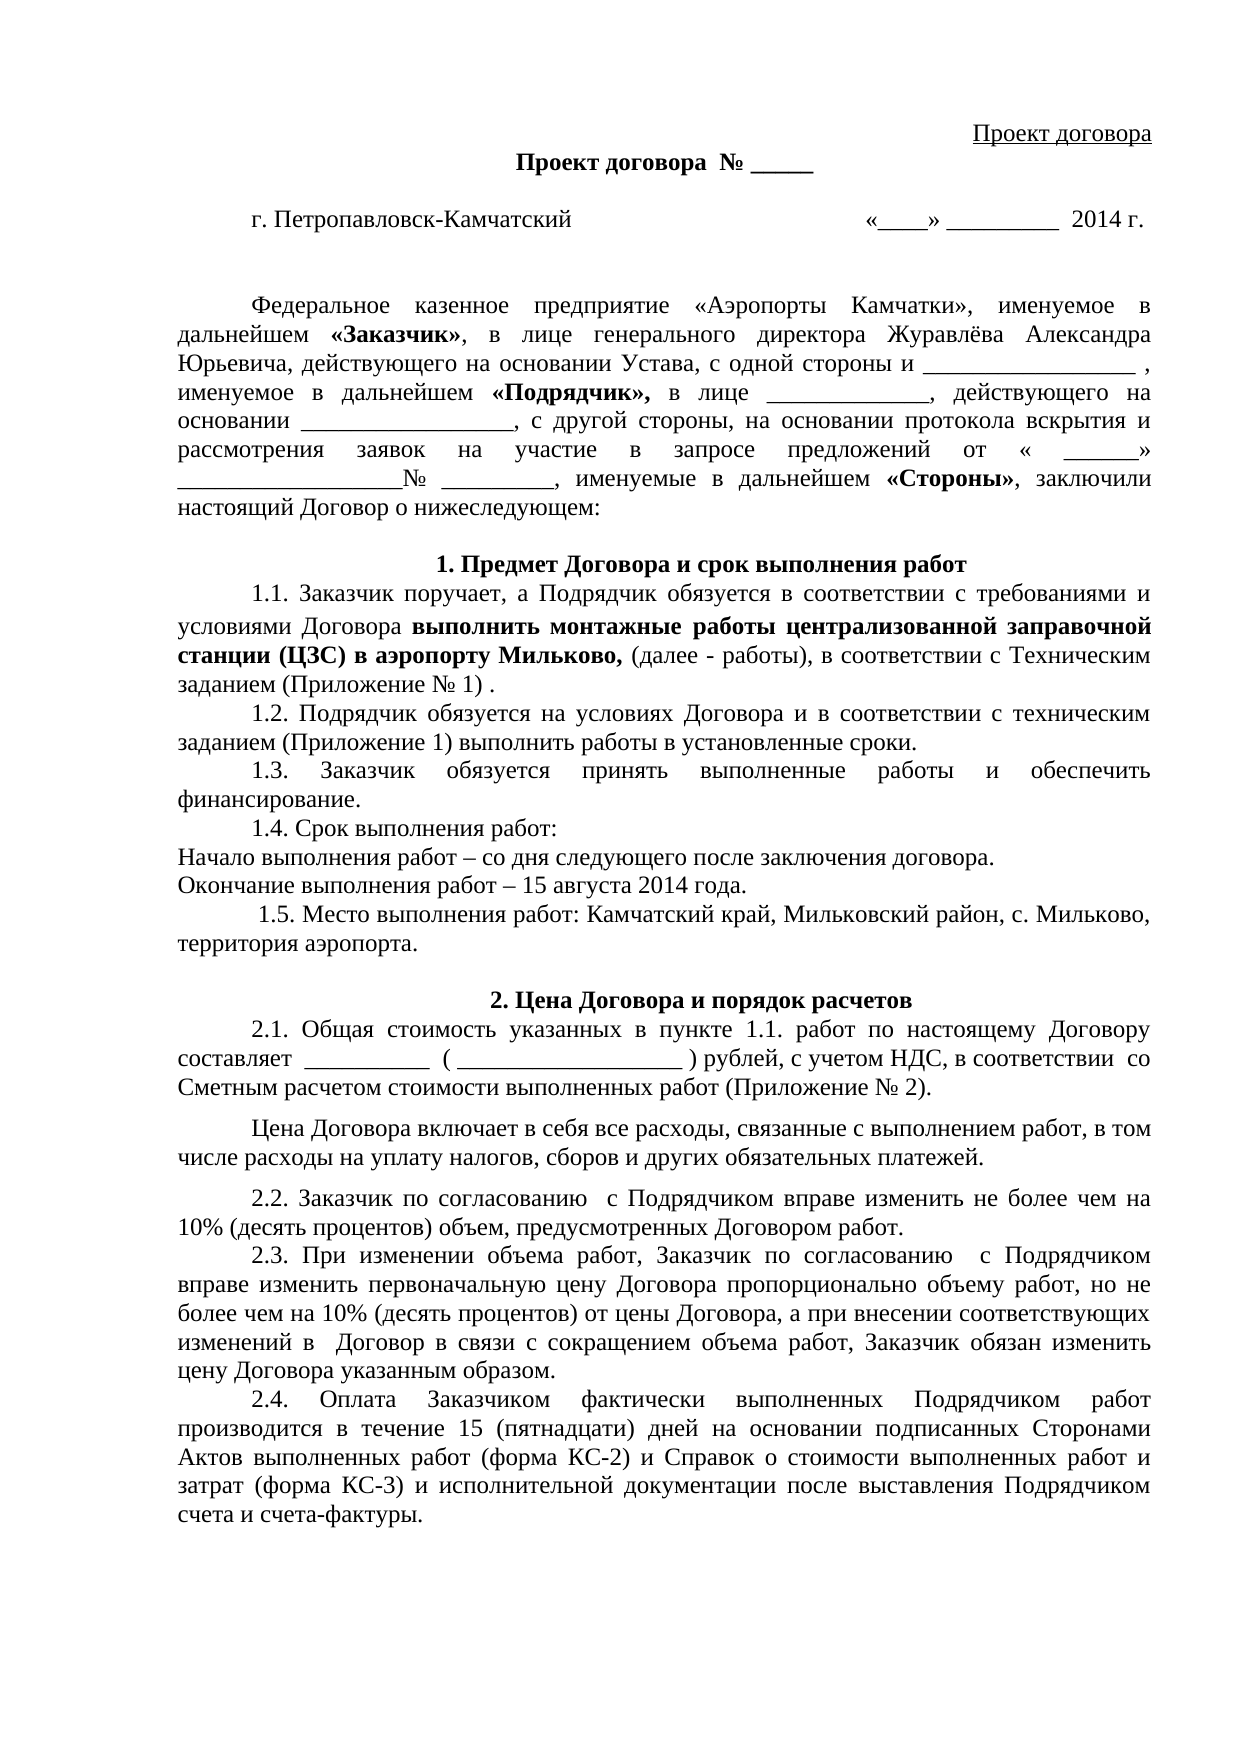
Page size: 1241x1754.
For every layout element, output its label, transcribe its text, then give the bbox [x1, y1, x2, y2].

text 1.2. Подрядчик обязуется на условиях Договора и в соответствии с техническим заданием (Приложение 1) выполнить работы в установленные сроки. [177, 698, 1152, 755]
title Проект договора [177, 118, 1152, 147]
text 1. Предмет Договора и срок выполнения работ [177, 549, 1152, 578]
text 2.4. Оплата Заказчиком фактически выполненных Подрядчиком работ производится в течение 15 (пятнадцати) дней на основании подписанных Сторонами Актов выполненных работ (форма КС-2) и Справок о стоимости выполненных работ и затрат (форма КС-3) и исполнительной документации после выставления Подрядчиком счета и счета-фактуры. [177, 1384, 1152, 1528]
text 2.3. При изменении объема работ, Заказчик по согласованию с Подрядчиком вправе изменить первоначальную цену Договора пропорционально объему работ, но не более чем на 10% (десять процентов) от цены Договора, а при внесении соответствующих изменений в Договор в связи с сокращением объема работ, Заказчик обязан изменить цену Договора указанным образом. [177, 1240, 1152, 1384]
text 2. Цена Договора и порядок расчетов [177, 985, 1152, 1014]
text 2.1. Общая стоимость указанных в пункте 1.1. работ по настоящему Договору составляет __________ ( __________________ ) рублей, с учетом НДС, в соответствии со Сметным расчетом стоимости выполненных работ (Приложение № 2). [177, 1014, 1152, 1100]
text г. Петропавловск-Камчатский «____» _________ 2014 г. [177, 204, 1152, 233]
text 1.3. Заказчик обязуется принять выполненные работы и обеспечить финансирование. [177, 755, 1152, 813]
text Окончание выполнения работ – 15 августа 2014 года. [177, 870, 1152, 899]
text 1.4. Срок выполнения работ: [177, 813, 1152, 842]
text 2.2. Заказчик по согласованию с Подрядчиком вправе изменить не более чем на 10% (десять процентов) объем, предусмотренных Договором работ. [177, 1183, 1152, 1240]
text Цена Договора включает в себя все расходы, связанные с выполнением работ, в том числе расходы на уплату налогов, сборов и других обязательных платежей. [177, 1113, 1152, 1170]
text 1.5. Место выполнения работ: Камчатский край, Мильковский район, с. Мильково, территория аэропорта. [177, 899, 1152, 957]
text Федеральное казенное предприятие «Аэропорты Камчатки», именуемое в дальнейшем «Заказчик», в лице генерального директора Журавлёва Александра Юрьевича, действующего на основании Устава, с одной стороны и _________________ , именуемое в дальнейшем «Подрядчик», в лице _____________, действующего на основании _________________, с другой стороны, на основании протокола вскрытия и рассмотрения заявок на участие в запросе предложений от « ______» __________________№ _________, именуемые в дальнейшем «Стороны», заключили настоящий Договор о нижеследующем: [177, 291, 1152, 521]
text Начало выполнения работ – со дня следующего после заключения договора. [177, 842, 1152, 870]
text 1.1. Заказчик поручает, а Подрядчик обязуется в соответствии с требованиями и условиями Договора выполнить монтажные работы централизованной заправочной станции (ЦЗС) в аэропорту Мильково, (далее - работы), в соответствии с Техническим заданием (Приложение № 1) . [177, 578, 1152, 698]
title Проект договора № _____ [177, 147, 1152, 176]
